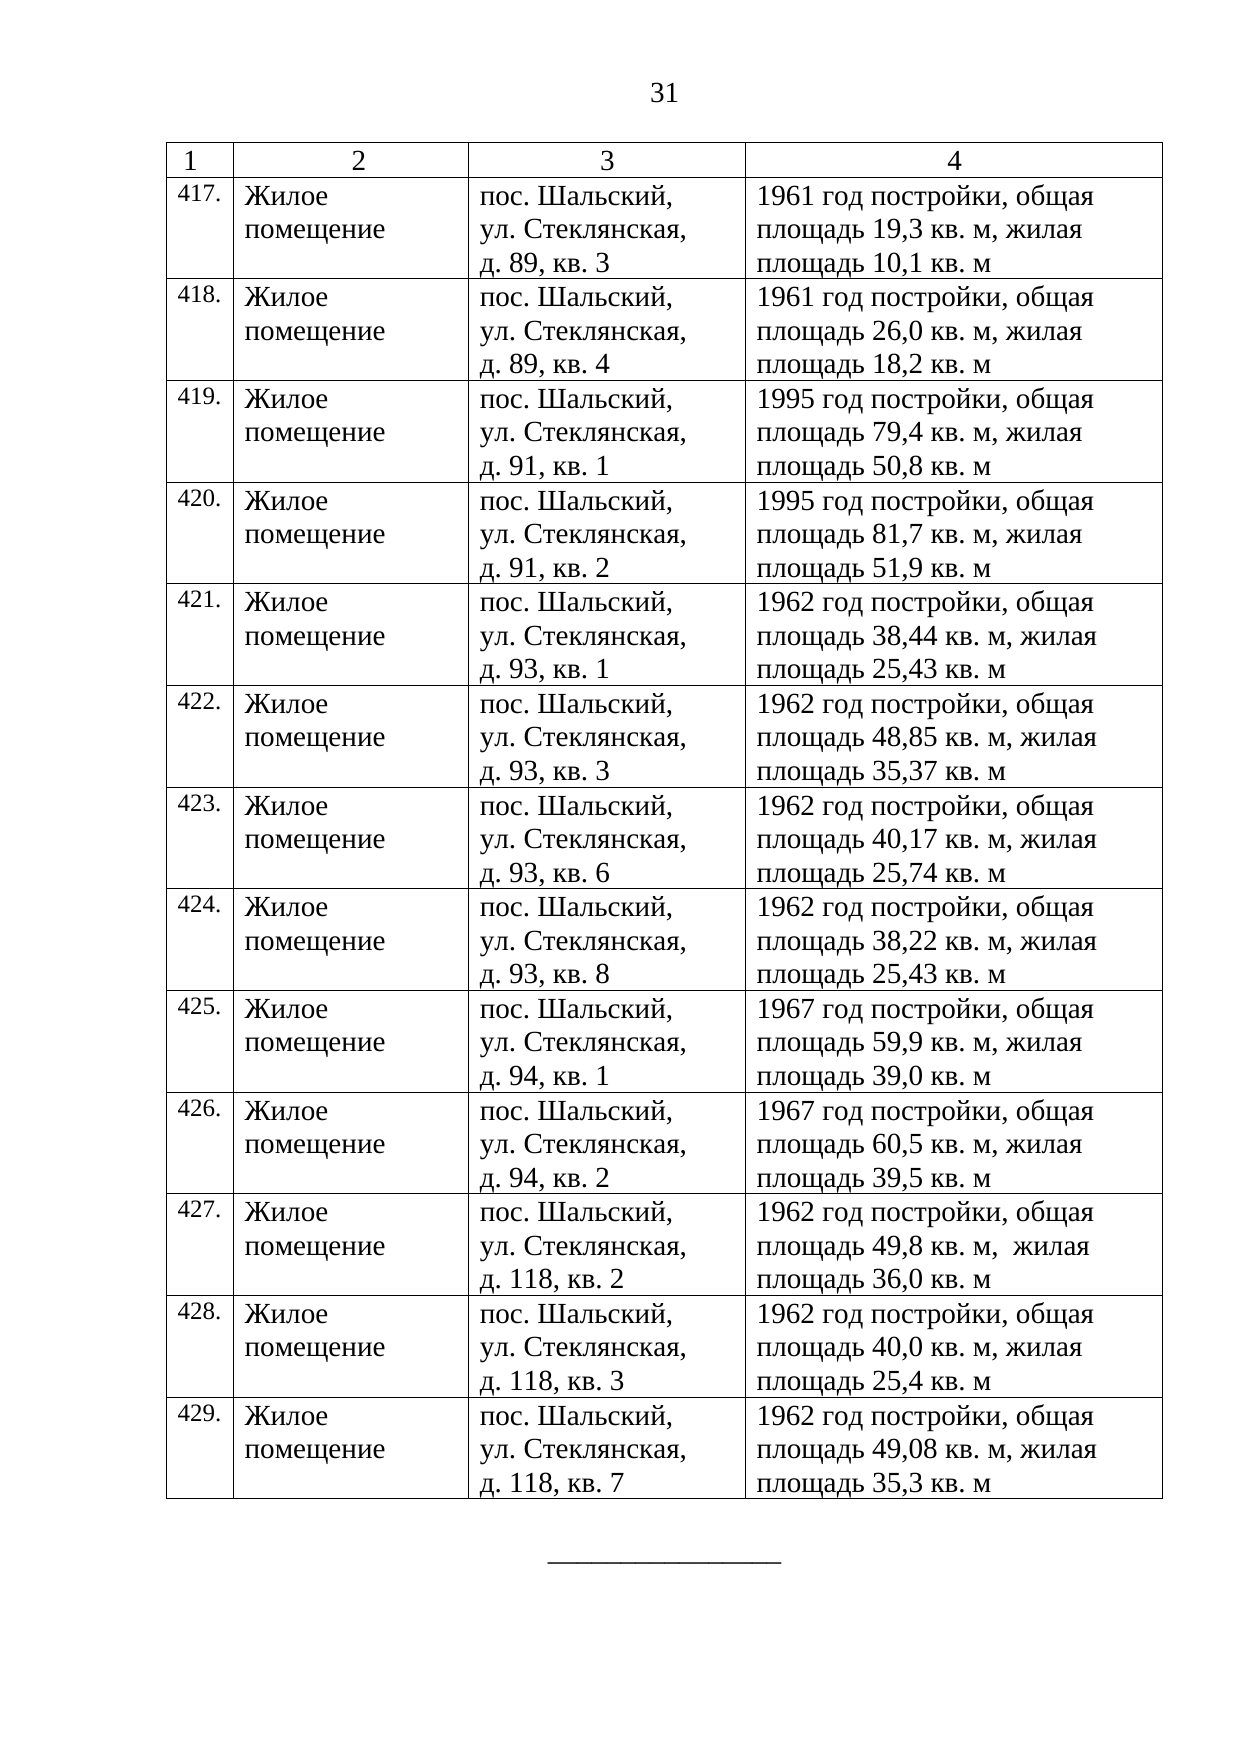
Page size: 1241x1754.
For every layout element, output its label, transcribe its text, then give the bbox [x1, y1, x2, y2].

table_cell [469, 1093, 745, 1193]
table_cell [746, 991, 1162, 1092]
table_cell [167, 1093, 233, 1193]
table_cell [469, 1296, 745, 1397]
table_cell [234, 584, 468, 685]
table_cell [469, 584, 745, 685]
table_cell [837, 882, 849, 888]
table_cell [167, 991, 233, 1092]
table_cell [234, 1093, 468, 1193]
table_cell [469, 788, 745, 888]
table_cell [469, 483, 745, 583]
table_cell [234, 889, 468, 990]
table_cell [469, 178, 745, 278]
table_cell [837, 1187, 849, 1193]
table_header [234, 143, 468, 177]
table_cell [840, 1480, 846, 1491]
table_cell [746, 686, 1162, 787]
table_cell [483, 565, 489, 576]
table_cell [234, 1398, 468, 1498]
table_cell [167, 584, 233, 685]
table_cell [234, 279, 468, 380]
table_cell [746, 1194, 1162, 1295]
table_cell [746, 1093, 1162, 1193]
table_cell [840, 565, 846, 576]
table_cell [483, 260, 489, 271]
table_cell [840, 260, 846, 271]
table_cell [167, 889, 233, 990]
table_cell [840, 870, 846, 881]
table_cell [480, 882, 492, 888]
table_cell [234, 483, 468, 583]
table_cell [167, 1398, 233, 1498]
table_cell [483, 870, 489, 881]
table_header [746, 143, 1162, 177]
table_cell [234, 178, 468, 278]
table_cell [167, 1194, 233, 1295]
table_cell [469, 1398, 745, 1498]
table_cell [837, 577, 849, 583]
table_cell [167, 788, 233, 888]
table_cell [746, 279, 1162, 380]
text ________________ [177, 1533, 1152, 1566]
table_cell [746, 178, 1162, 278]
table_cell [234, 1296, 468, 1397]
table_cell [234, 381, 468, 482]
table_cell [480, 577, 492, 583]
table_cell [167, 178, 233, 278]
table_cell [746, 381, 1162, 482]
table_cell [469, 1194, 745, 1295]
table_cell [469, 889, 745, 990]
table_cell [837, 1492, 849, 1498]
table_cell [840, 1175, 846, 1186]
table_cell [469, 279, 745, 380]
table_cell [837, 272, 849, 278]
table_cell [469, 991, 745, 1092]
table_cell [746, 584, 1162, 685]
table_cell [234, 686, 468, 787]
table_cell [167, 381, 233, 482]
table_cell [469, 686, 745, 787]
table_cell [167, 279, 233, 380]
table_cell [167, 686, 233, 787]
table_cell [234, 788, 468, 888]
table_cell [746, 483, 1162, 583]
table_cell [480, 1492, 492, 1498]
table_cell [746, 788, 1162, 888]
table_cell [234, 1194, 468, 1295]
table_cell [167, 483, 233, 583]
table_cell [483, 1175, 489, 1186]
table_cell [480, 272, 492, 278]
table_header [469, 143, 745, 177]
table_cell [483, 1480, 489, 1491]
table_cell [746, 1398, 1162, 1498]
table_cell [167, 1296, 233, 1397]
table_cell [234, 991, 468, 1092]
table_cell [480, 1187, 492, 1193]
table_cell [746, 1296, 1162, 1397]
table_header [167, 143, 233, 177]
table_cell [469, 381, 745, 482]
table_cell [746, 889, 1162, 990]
